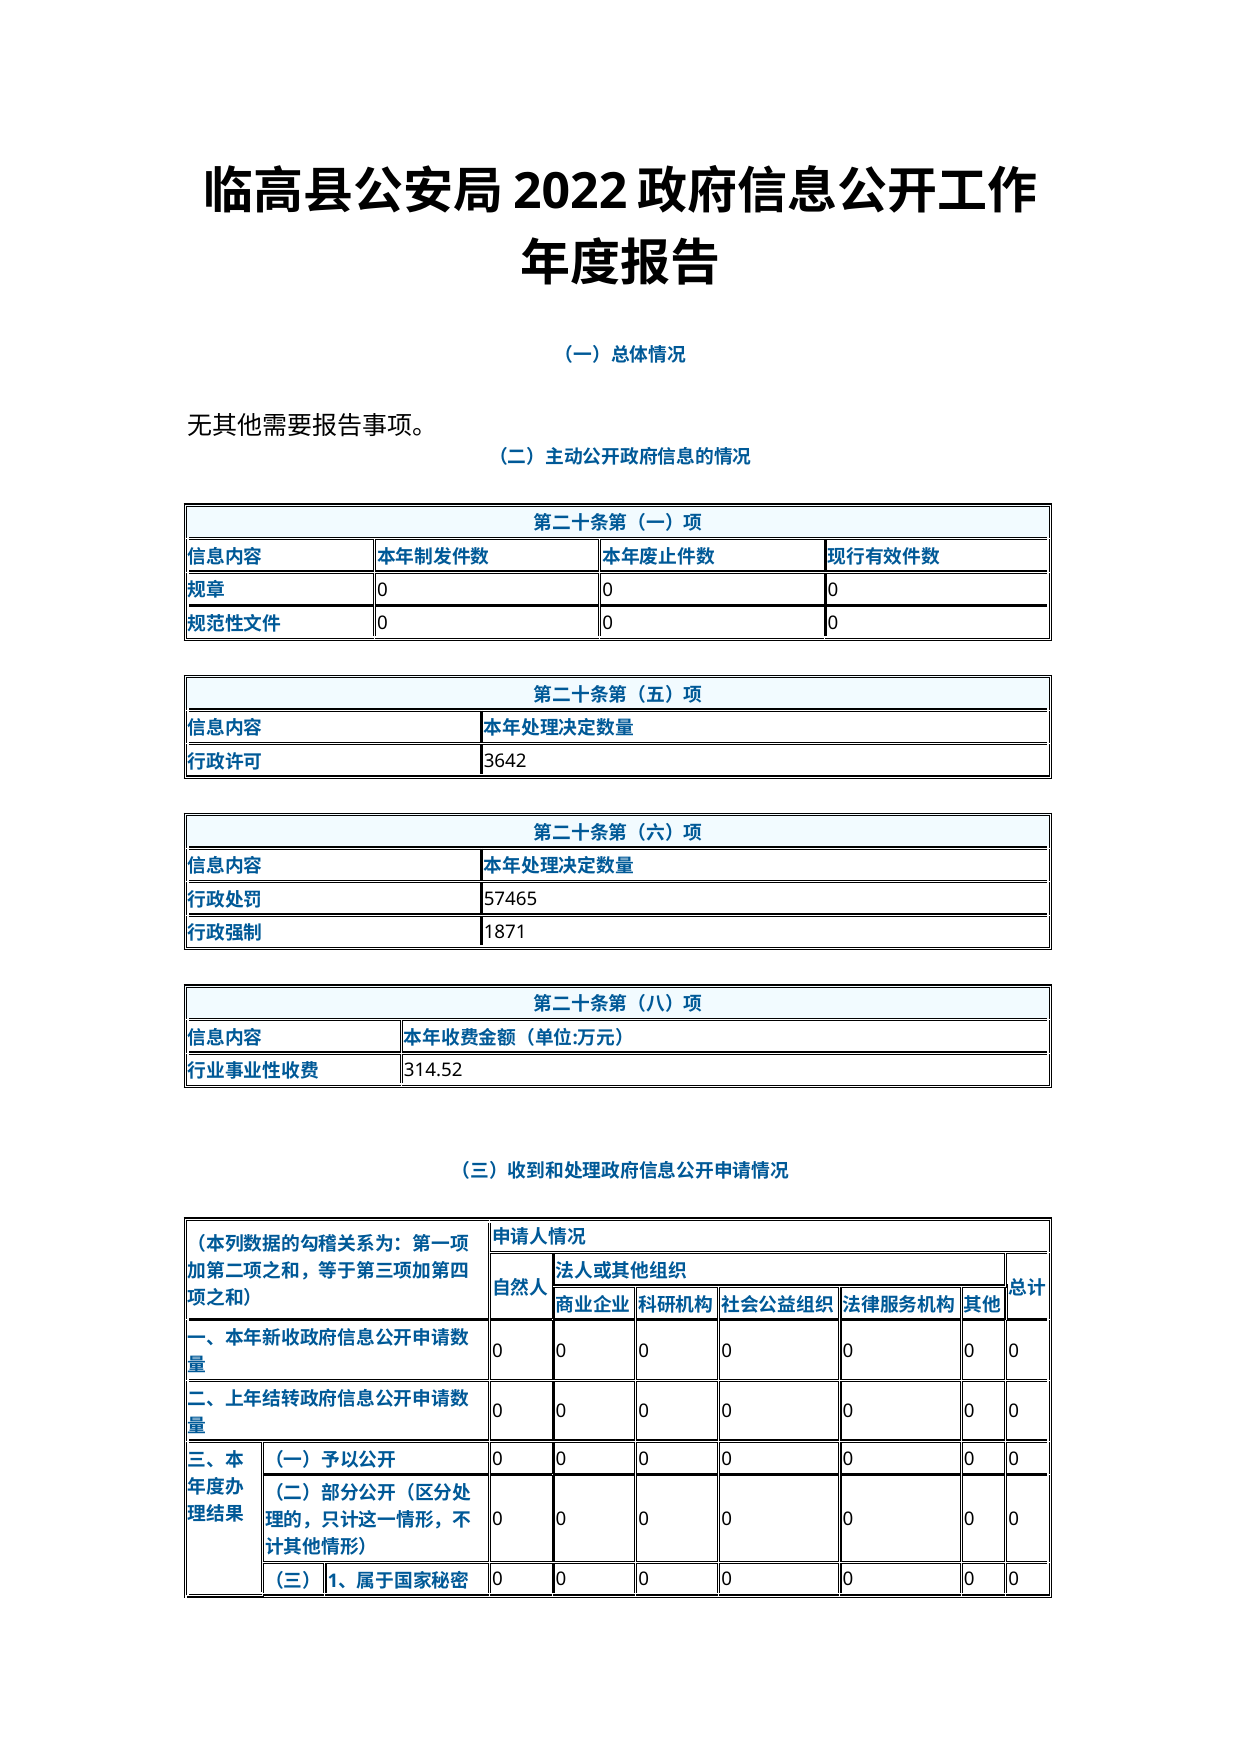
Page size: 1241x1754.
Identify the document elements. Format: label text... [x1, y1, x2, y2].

table_cell 1、属于国家秘密 [325, 1564, 489, 1594]
table_cell 法人或其他组织 [555, 1254, 1004, 1284]
table_cell 0 [1007, 1439, 1049, 1473]
table_cell 行政处罚 [185, 880, 481, 913]
table_cell 0 [842, 1382, 960, 1439]
table_cell 信息内容 [185, 1018, 401, 1051]
table_cell 0 [600, 607, 825, 637]
table_cell 0 [1007, 1473, 1050, 1561]
table_cell 0 [961, 1564, 1006, 1594]
table_header 第二十条第（六）项 [187, 816, 1049, 846]
table_cell 0 [720, 1321, 838, 1379]
table_cell 0 [720, 1476, 838, 1561]
table_cell 0 [1006, 1561, 1050, 1594]
table_cell 0 [490, 1564, 553, 1594]
table_cell 0 [601, 574, 824, 604]
table_cell 0 [963, 1443, 1004, 1473]
text （三）收到和处理政府信息公开申请情况 [187, 1156, 1053, 1183]
table_cell 总计 [1006, 1251, 1050, 1318]
table_cell 信息内容 [187, 708, 480, 742]
table_cell 社会公益组织 [720, 1288, 838, 1318]
table_cell 科研机构 [637, 1288, 717, 1318]
text 无其他需要报告事项。 [187, 406, 1053, 442]
table_cell 0 [491, 1443, 552, 1473]
subtitle 临高县公安局2022政府信息公开工作年度报告 [187, 150, 1053, 295]
table_cell 0 [491, 1382, 552, 1439]
table_cell 0 [553, 1564, 636, 1594]
table_header 第二十条第（八）项 [187, 988, 1049, 1018]
table_cell （一）予以公开 [264, 1443, 488, 1473]
table_cell 0 [720, 1443, 838, 1473]
table_cell 本年处理决定数量 [483, 846, 1049, 880]
table_cell 0 [719, 1561, 840, 1594]
table_cell 0 [842, 1321, 960, 1379]
table_header 第二十条第（一）项 [187, 507, 1049, 537]
table_cell 0 [555, 1443, 634, 1473]
table_cell 0 [491, 1321, 552, 1379]
table_header （本列数据的勾稽关系为：第一项加第二项之和，等于第三项加第四项之和） [187, 1221, 489, 1318]
table_cell 商业企业 [555, 1288, 634, 1318]
table_cell 本年收费金额（单位:万元） [401, 1018, 1050, 1051]
table_cell 行政许可 [185, 742, 481, 775]
table_cell 0 [1006, 1379, 1050, 1439]
table_cell 0 [963, 1476, 1004, 1561]
table_cell 其他 [963, 1288, 1004, 1318]
table_cell 本年制发件数 [376, 540, 598, 570]
table_cell 0 [963, 1321, 1004, 1379]
table_cell 0 [555, 1382, 634, 1439]
table_header 申请人情况 [490, 1221, 1049, 1251]
table_cell 0 [637, 1382, 717, 1439]
table_cell 规范性文件 [187, 604, 374, 637]
table_cell （二）部分公开（区分处理的，只计这一情形，不计其他情形） [264, 1476, 488, 1561]
table_cell 0 [636, 1564, 719, 1594]
table_cell 现行有效件数 [825, 537, 1050, 570]
table_header 第二十条第（五）项 [187, 678, 1049, 708]
table_cell 0 [555, 1321, 634, 1379]
text （一）总体情况 [187, 339, 1053, 367]
table_cell 0 [840, 1564, 961, 1594]
table_cell 3642 [481, 742, 1050, 775]
table_cell 0 [555, 1476, 634, 1561]
table_cell 0 [720, 1382, 838, 1439]
table_cell 0 [842, 1443, 960, 1473]
table_cell 行政强制 [187, 913, 481, 947]
table_cell 信息内容 [185, 537, 374, 570]
text （二）主动公开政府信息的情况 [187, 442, 1053, 469]
table_cell 0 [637, 1443, 717, 1473]
table_cell 一、本年新收政府信息公开申请数量 [185, 1318, 488, 1379]
table_cell 0 [842, 1476, 960, 1561]
table_cell 0 [963, 1382, 1004, 1439]
table_cell 本年废止件数 [601, 540, 824, 570]
table_cell 信息内容 [187, 846, 480, 880]
table_cell 法律服务机构 [842, 1288, 960, 1318]
table_cell 57465 [481, 880, 1050, 913]
table_cell 本年处理决定数量 [483, 708, 1049, 742]
table_cell 二、上年结转政府信息公开申请数量 [185, 1379, 489, 1439]
table_cell 0 [637, 1476, 717, 1561]
table_cell 行业事业性收费 [187, 1051, 401, 1085]
table_cell 三、本年度办理结果 [187, 1439, 262, 1594]
table_cell 0 [825, 604, 1049, 637]
table_cell （三）不予公开 [263, 1562, 325, 1594]
table_cell 0 [1007, 1318, 1050, 1379]
table_cell 0 [376, 574, 598, 604]
table_cell 自然人 [491, 1254, 552, 1318]
table_cell 0 [637, 1321, 717, 1379]
table_cell 0 [491, 1476, 552, 1561]
table_cell 规章 [187, 570, 373, 604]
table_cell 0 [827, 570, 1049, 604]
table_cell 314.52 [401, 1051, 1049, 1085]
table_cell 0 [375, 607, 600, 637]
table_cell 1871 [481, 913, 1049, 947]
